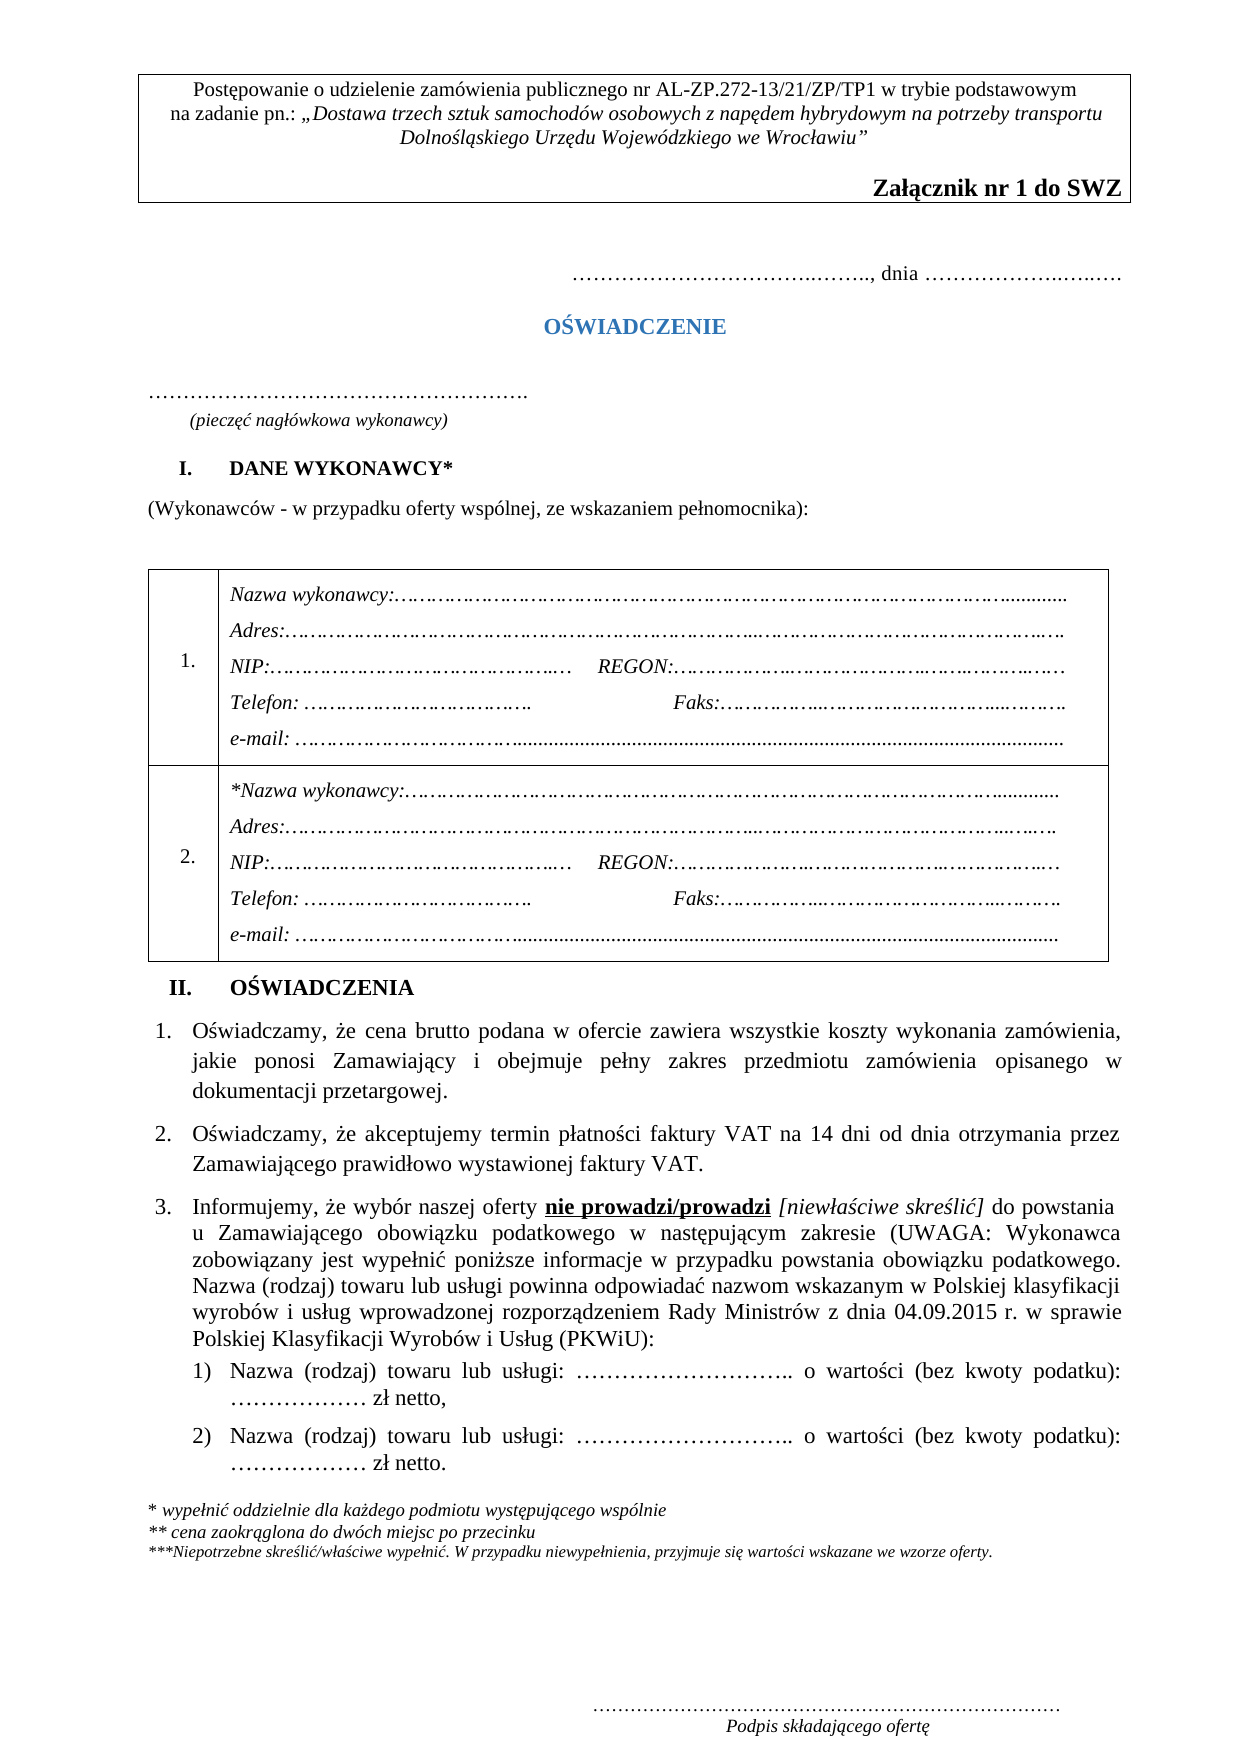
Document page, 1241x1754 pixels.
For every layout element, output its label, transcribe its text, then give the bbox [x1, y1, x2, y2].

list DANE WYKONAWCY* [192, 455, 1122, 479]
subtitle OŚWIADCZENIE [148, 313, 1122, 340]
list Nazwa (rodzaj) towaru lub usługi: ……………………….. o wartości (bez kwoty podatku): ……………… zł netto. [192, 1423, 1122, 1475]
list Informujemy, że wybór naszej oferty nie prowadzi/prowadzi [niewłaściwe skreślić] do powstania u Zamawiającego obowiązku podatkowego w następującym zakresie (UWAGA: Wykonawca zobowiązany jest wypełnić poniższe informacje w przypadku powstania obowiązku podatkowego. Nazwa (rodzaj) towaru lub usługi powinna odpowiadać nazwom wskazanym w Polskiej klasyfikacji wyrobów i usług wprowadzonej rozporządzeniem Rady Ministrów z dnia 04.09.2015 r. w sprawie Polskiej Klasyfikacji Wyrobów i Usług (PKWiU): [154, 1193, 1122, 1351]
list Oświadczamy, że akceptujemy termin płatności faktury VAT na 14 dni od dnia otrzymania przez Zamawiającego prawidłowo wystawionej faktury VAT. [154, 1120, 1122, 1177]
text (pieczęć nagłówkowa wykonawcy) [148, 409, 1122, 430]
text (Wykonawców - w przypadku oferty wspólnej, ze wskazaniem pełnomocnika): [148, 496, 1122, 519]
text ……………………………..…….., dnia ………………..…..…. [148, 261, 1122, 284]
table_cell 2. [149, 766, 218, 961]
table_header Nazwa wykonawcy:………………………………………………………………………………………............ Adres:…………………………………………………………………..……………………………………….…. NIP:……………………………………….… REGON:……………….………………….…….……….…… Telefon: ………………………………. Faks:……………..………………………...………. e-mail: ………………………………......................................................................................................... [219, 570, 1108, 765]
table_header 1. [149, 570, 218, 765]
list OŚWIADCZENIA [192, 974, 1120, 1001]
list Nazwa (rodzaj) towaru lub usługi: ……………………….. o wartości (bez kwoty podatku): ……………… zł netto, [192, 1357, 1122, 1410]
list Oświadczamy, że cena brutto podana w ofercie zawiera wszystkie koszty wykonania zamówienia, jakie ponosi Zamawiający i obejmuje pełny zakres przedmiotu zamówienia opisanego w dokumentacji przetargowej. [154, 1017, 1122, 1104]
subtitle ………………………………………………. [148, 378, 1122, 403]
table_cell *Nazwa wykonawcy:……………………………………………………………………………………............ Adres:…………………………………………………………………..…………………………………..….…. NIP:……………………………………….… REGON:………………….………………….…………….… Telefon: ………………………………. Faks:……………..………………………..………. e-mail: ………………………………........................................................................................................ [219, 766, 1108, 961]
